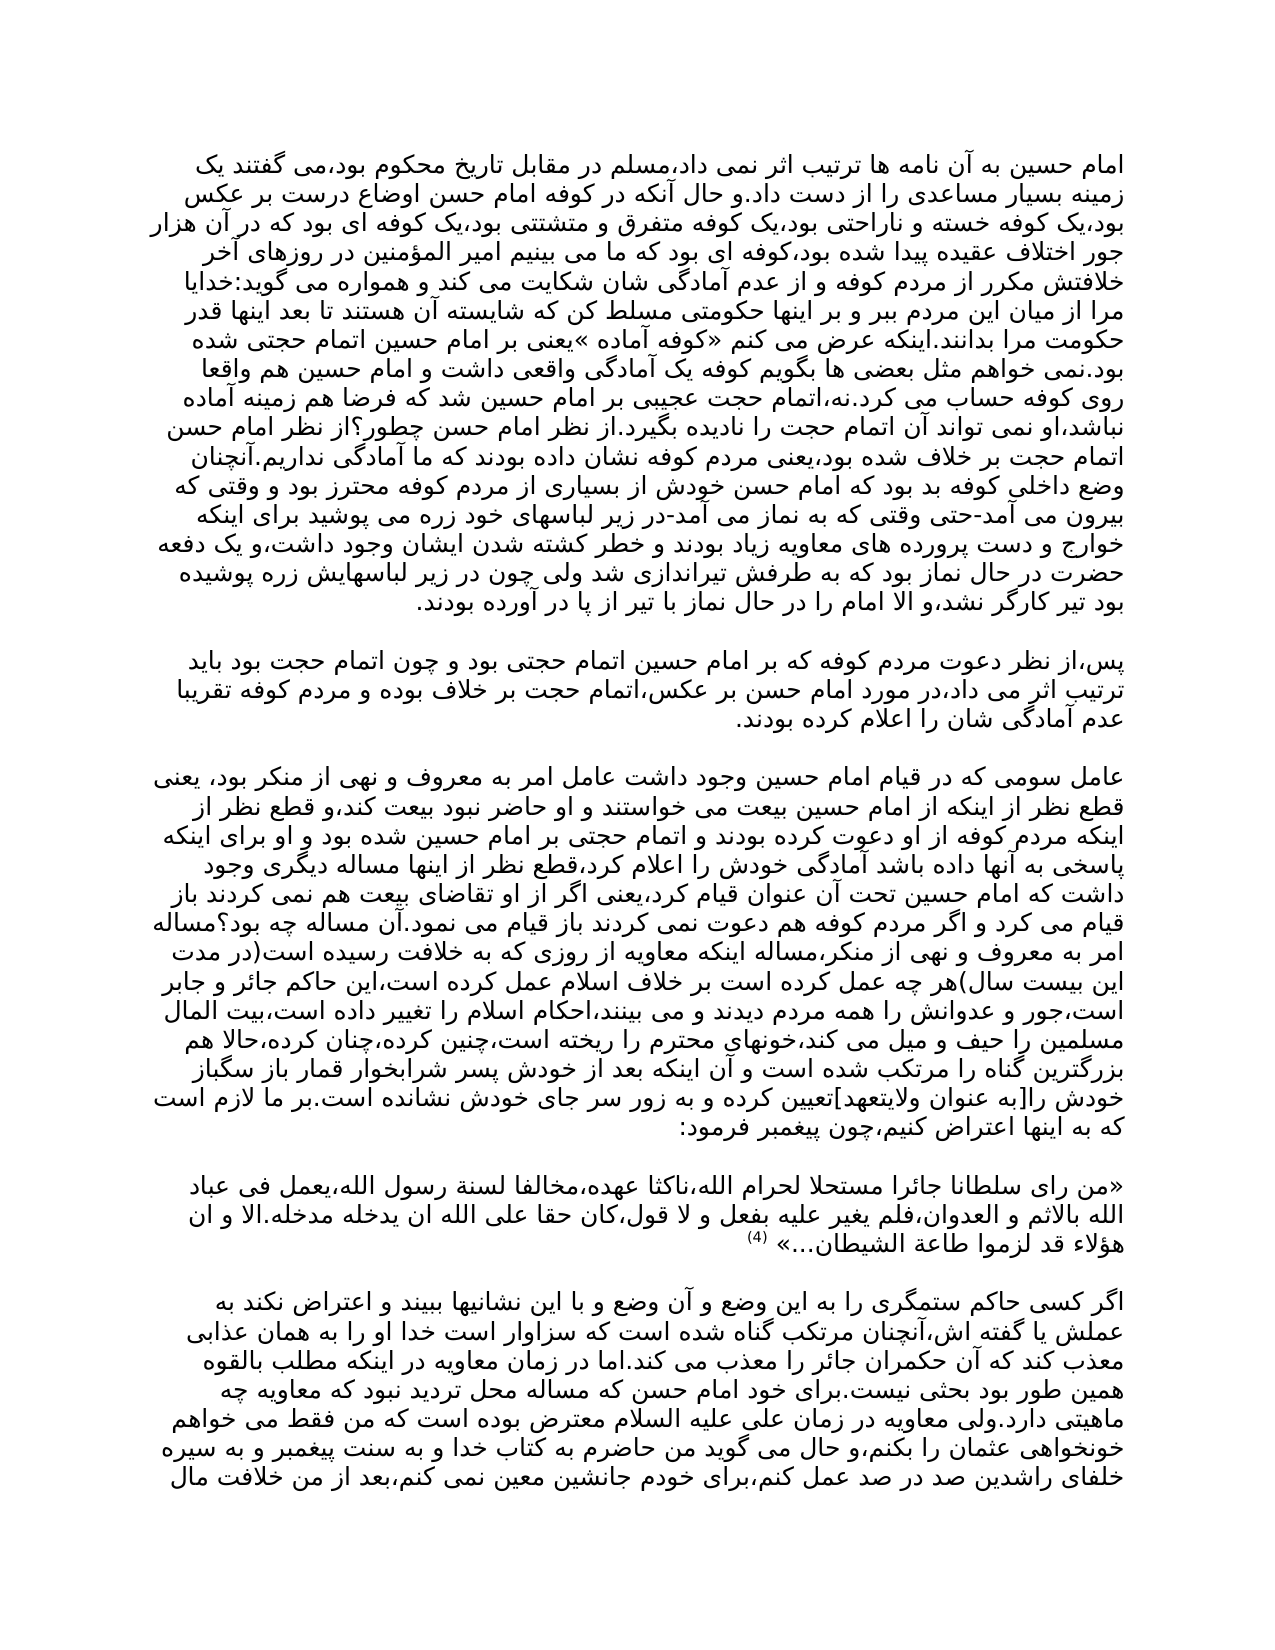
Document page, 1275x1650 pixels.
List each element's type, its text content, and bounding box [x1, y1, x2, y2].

text «من رای سلطانا جائرا مستحلا لحرام الله،ناکثا عهده،مخالفا لسنة رسول الله،یعمل فی عباد الله بالاثم و العدوان،فلم یغیر علیه بفعل و لا قول،کان حقا علی الله ان یدخله مدخله.الا و ان هؤلاء قد لزموا طاعة الشیطان...» (4) [150, 1171, 1125, 1258]
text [150, 150, 1125, 617]
text پس،از نظر دعوت مردم کوفه که بر امام حسین اتمام حجتی بود و چون اتمام حجت بود باید ترتیب اثر می داد،در مورد امام حسن بر عکس،اتمام حجت بر خلاف بوده و مردم کوفه تقریبا عدم آمادگی شان را اعلام کرده بودند. [150, 646, 1125, 733]
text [150, 1287, 1125, 1492]
text عامل سومی که در قیام امام حسین وجود داشت عامل امر به معروف و نهی از منکر بود، یعنی قطع نظر از اینکه از امام حسین بیعت می خواستند و او حاضر نبود بیعت کند،و قطع نظر از اینکه مردم کوفه از او دعوت کرده بودند و اتمام حجتی بر امام حسین شده بود و او برای اینکه پاسخی به آنها داده باشد آمادگی خودش را اعلام کرد،قطع نظر از اینها مساله دیگری وجود داشت که امام حسین تحت آن عنوان قیام کرد،یعنی اگر از او تقاضای بیعت هم نمی کردند باز قیام می کرد و اگر مردم کوفه هم دعوت نمی کردند باز قیام می نمود.آن مساله چه بود؟مساله امر به معروف و نهی از منکر،مساله اینکه معاویه از روزی که به خلافت رسیده است(در مدت این بیست سال)هر چه عمل کرده است بر خلاف اسلام عمل کرده است،این حاکم جائر و جابر است،جور و عدوانش را همه مردم دیدند و می بینند،احکام اسلام را تغییر داده است،بیت المال مسلمین را حیف و میل می کند،خونهای محترم را ریخته است،چنین کرده،چنان کرده،حالا هم بزرگترین گناه را مرتکب شده است و آن اینکه بعد از خودش پسر شرابخوار قمار باز سگباز خودش را[به عنوان ولایتعهد]تعیین کرده و به زور سر جای خودش نشانده است.بر ما لازم است که به اینها اعتراض کنیم،چون پیغمبر فرمود: [150, 762, 1125, 1142]
